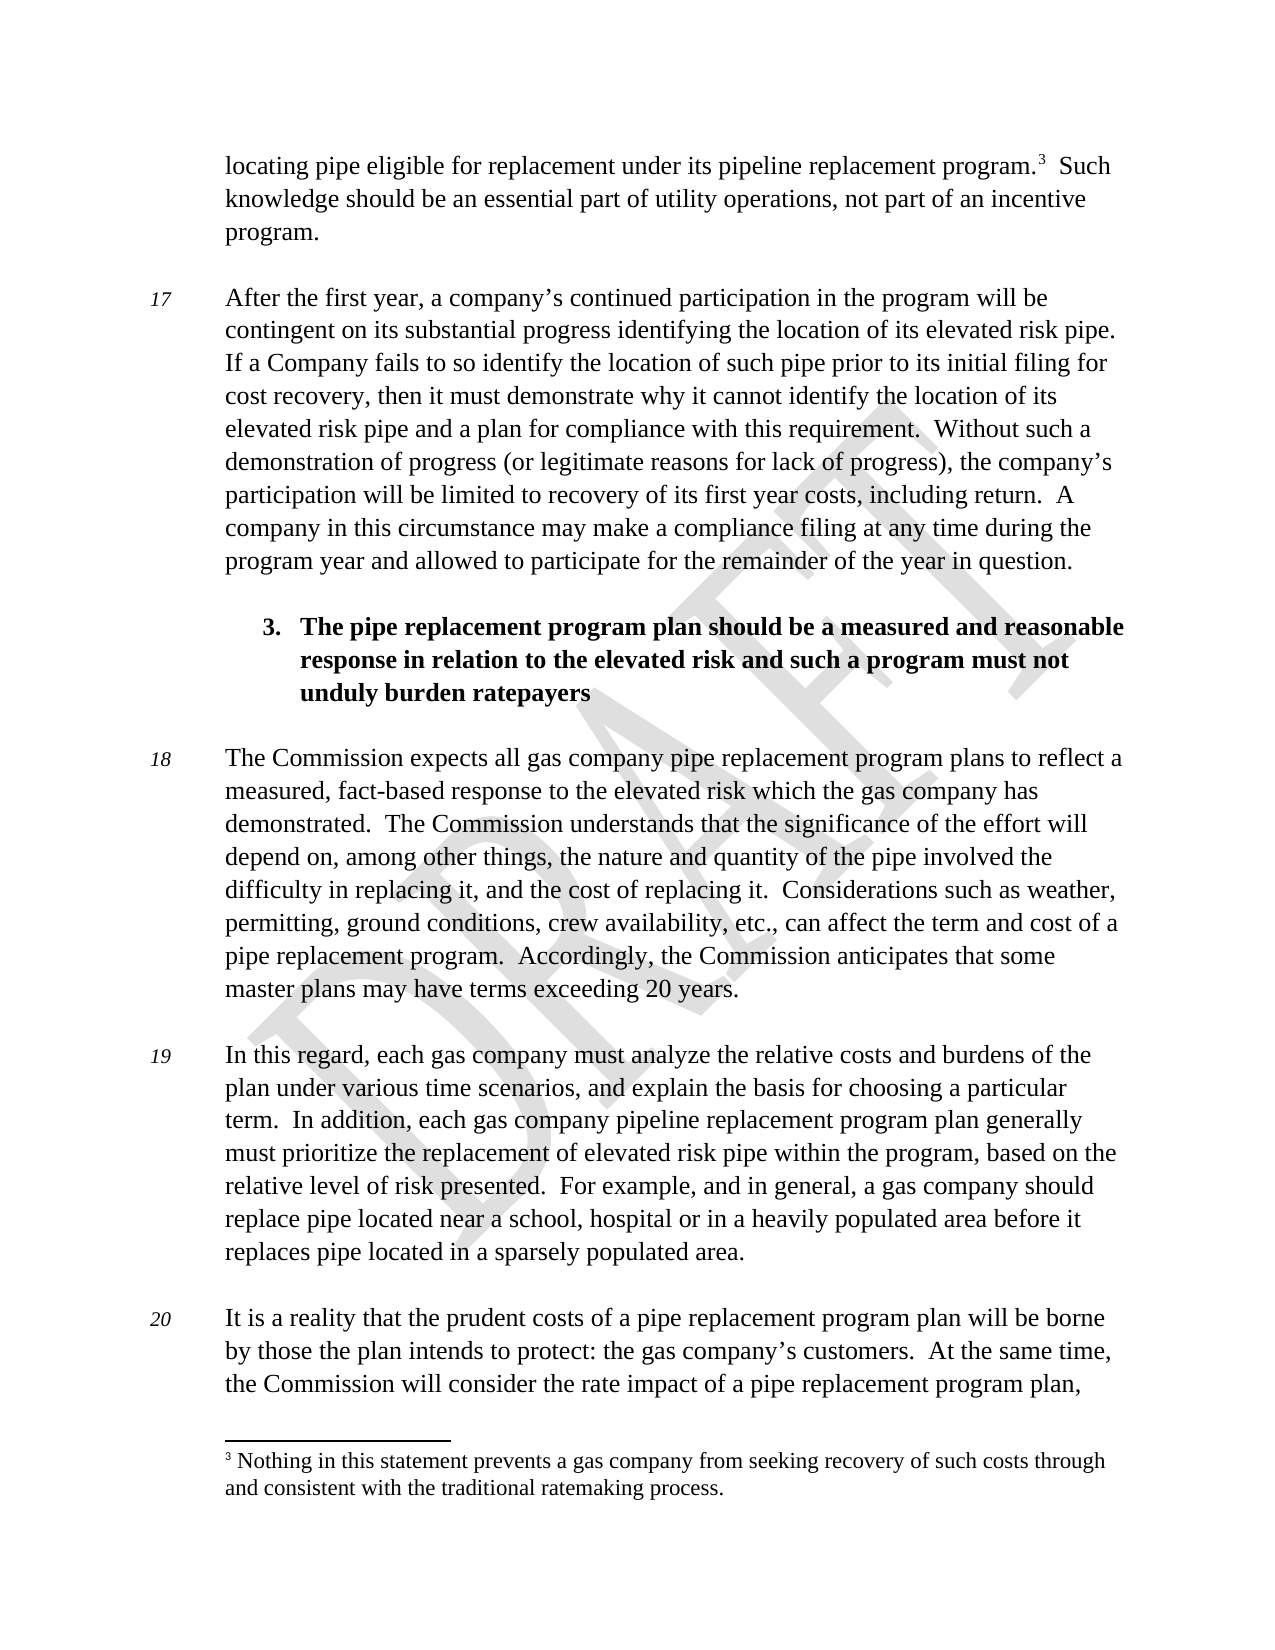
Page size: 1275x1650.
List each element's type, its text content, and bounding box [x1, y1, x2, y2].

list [150, 1302, 1125, 1398]
list In this regard, each gas company must analyze the relative costs and burdens of the plan under various time scenarios, and explain the basis for choosing a particular term. In addition, each gas company pipeline replacement program plan generally must prioritize the replacement of elevated risk pipe within the program, based on the relative level of risk presented. For example, and in general, a gas company should replace pipe located near a school, hospital or in a heavily populated area before it replaces pipe located in a sparsely populated area. [150, 1039, 1125, 1266]
list After the first year, a company’s continued participation in the program will be contingent on its substantial progress identifying the location of its elevated risk pipe. If a Company fails to so identify the location of such pipe prior to its initial filing for cost recovery, then it must demonstrate why it cannot identify the location of its elevated risk pipe and a plan for compliance with this requirement. Without such a demonstration of progress (or legitimate reasons for lack of progress), the company’s participation will be limited to recovery of its first year costs, including return. A company in this circumstance may make a compliance filing at any time during the program year and allowed to participate for the remainder of the year in question. [150, 282, 1125, 575]
list The pipe replacement program plan should be a measured and reasonable response in relation to the elevated risk and such a program must not unduly burden ratepayers [262, 611, 1125, 707]
list The Commission expects all gas company pipe replacement program plans to reflect a measured, fact-based response to the elevated risk which the gas company has demonstrated. The Commission understands that the significance of the effort will depend on, among other things, the nature and quantity of the pipe involved the difficulty in replacing it, and the cost of replacing it. Considerations such as weather, permitting, ground conditions, crew availability, etc., can affect the term and cost of a pipe replacement program. Accordingly, the Commission anticipates that some master plans may have terms exceeding 20 years. [150, 742, 1125, 1003]
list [150, 150, 1125, 246]
